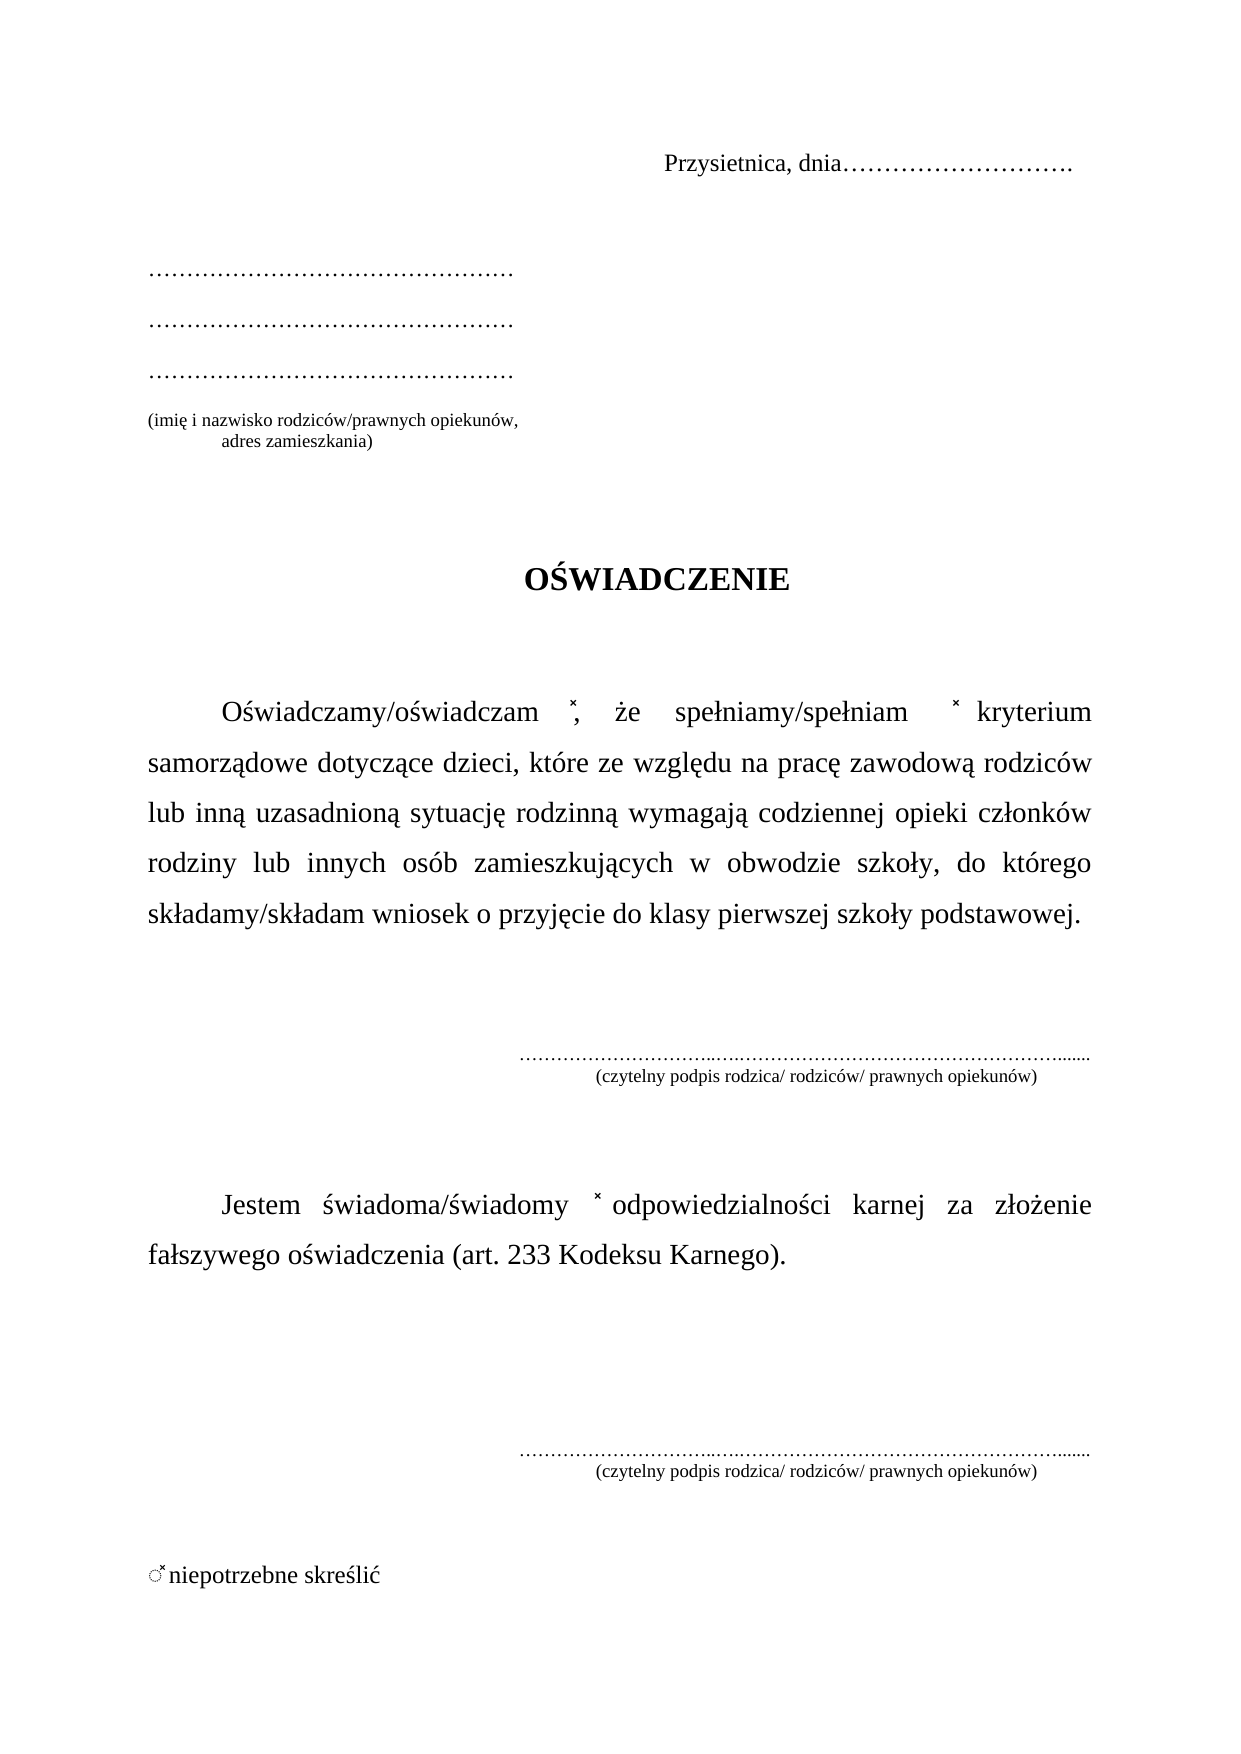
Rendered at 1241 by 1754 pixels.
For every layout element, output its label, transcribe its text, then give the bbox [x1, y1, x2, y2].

text Jestem świadoma/świadomy ̽ odpowiedzialności karnej za złożenie fałszywego oświadczenia (art. 233 Kodeksu Karnego). [148, 1187, 1093, 1271]
text …………………………..….……………………………………………....... [443, 1438, 1093, 1460]
text …………………………..….……………………………………………....... [443, 1043, 1093, 1065]
text OŚWIADCZENIE [148, 559, 1093, 598]
text (imię i nazwisko rodziców/prawnych opiekunów, [148, 408, 1093, 430]
text adres zamieszkania) [148, 430, 1093, 452]
text ………………………………………… [148, 255, 1093, 282]
text (czytelny podpis rodzica/ rodziców/ prawnych opiekunów) [148, 1065, 1093, 1086]
text (czytelny podpis rodzica/ rodziców/ prawnych opiekunów) [148, 1460, 1093, 1482]
text Oświadczamy/oświadczam ̽, że spełniamy/spełniam ̽ kryterium samorządowe dotyczące dzieci, które ze względu na pracę zawodową rodziców lub inną uzasadnioną sytuację rodzinną wymagają codziennej opieki członków rodziny lub innych osób zamieszkujących w obwodzie szkoły, do którego składamy/składam wniosek o przyjęcie do klasy pierwszej szkoły podstawowej. [148, 694, 1093, 929]
text ̽ niepotrzebne skreślić [148, 1561, 1093, 1589]
text ………………………………………… [148, 357, 1093, 384]
text ………………………………………… [148, 306, 1093, 333]
text Przysietnica, dnia………………………. [664, 148, 1093, 176]
